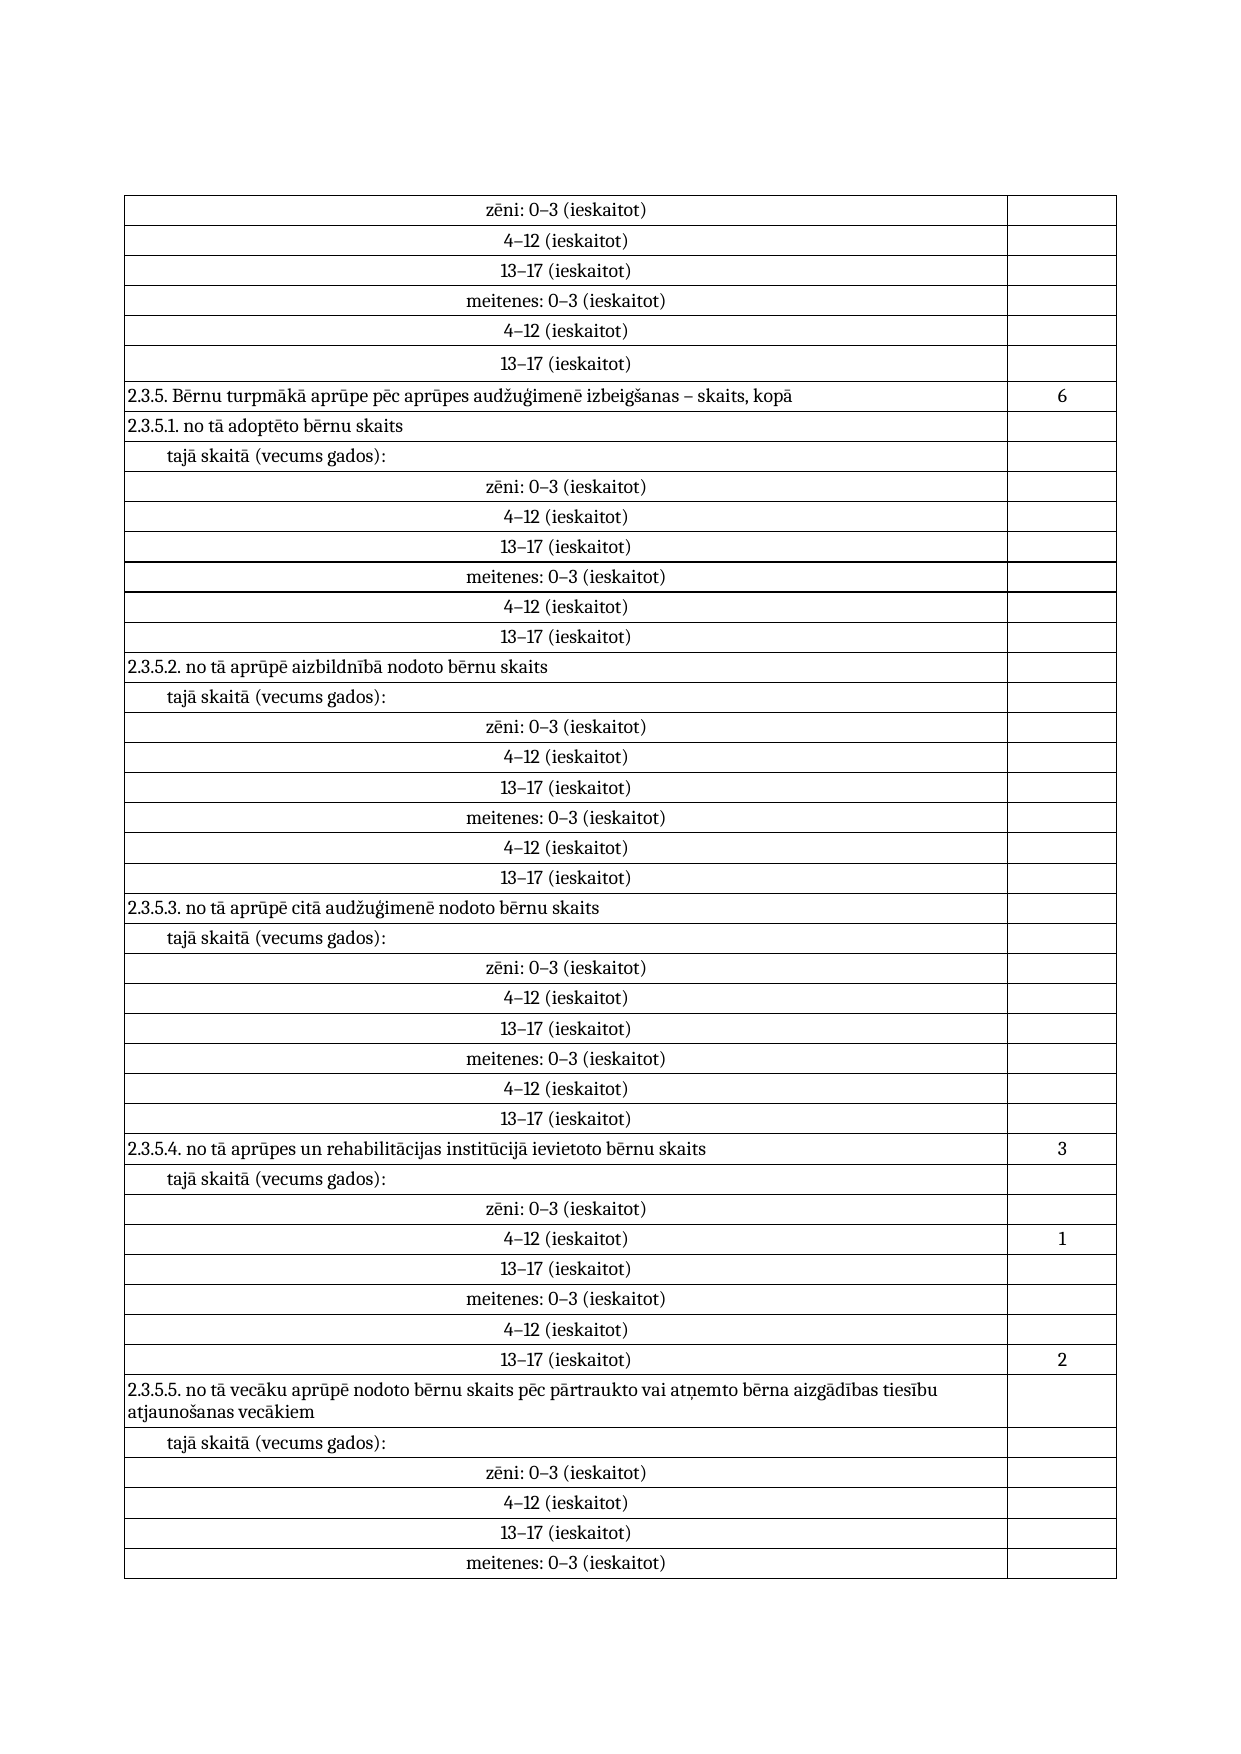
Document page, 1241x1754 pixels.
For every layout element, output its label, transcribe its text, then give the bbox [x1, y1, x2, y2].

table_cell [1008, 954, 1116, 983]
table_cell [1008, 1104, 1116, 1133]
table_cell 13–17 (ieskaitot) [125, 1519, 1007, 1547]
table_cell meitenes: 0–3 (ieskaitot) [125, 1549, 1007, 1578]
table_cell 4–12 (ieskaitot) [125, 833, 1007, 862]
table_cell [1008, 683, 1116, 712]
table_cell [1008, 1488, 1116, 1517]
table_cell zēni: 0–3 (ieskaitot) [125, 1458, 1007, 1487]
table_cell zēni: 0–3 (ieskaitot) [125, 1195, 1007, 1224]
table_cell meitenes: 0–3 (ieskaitot) [125, 563, 1007, 591]
table_cell 4–12 (ieskaitot) [125, 1225, 1007, 1254]
table_cell meitenes: 0–3 (ieskaitot) [125, 803, 1007, 832]
table_cell tajā skaitā (vecums gados): [125, 924, 1007, 953]
table_cell 4–12 (ieskaitot) [125, 316, 1007, 345]
table_cell [1008, 1255, 1116, 1284]
table_cell 13–17 (ieskaitot) [125, 346, 1007, 381]
table_cell 13–17 (ieskaitot) [125, 1104, 1007, 1133]
table_cell 4–12 (ieskaitot) [125, 1315, 1007, 1344]
table_cell 4–12 (ieskaitot) [125, 502, 1007, 531]
table_cell 2.3.5.2. no tā aprūpē aizbildnībā nodoto bērnu skaits [125, 653, 1007, 682]
table_cell 13–17 (ieskaitot) [125, 773, 1007, 802]
table_cell meitenes: 0–3 (ieskaitot) [125, 1044, 1007, 1073]
table_cell [1008, 833, 1116, 862]
table_cell 13–17 (ieskaitot) [125, 1345, 1007, 1374]
table_cell [1008, 743, 1116, 772]
table_cell zēni: 0–3 (ieskaitot) [125, 954, 1007, 983]
table_cell meitenes: 0–3 (ieskaitot) [125, 1285, 1007, 1314]
table_cell 2.3.5. Bērnu turpmākā aprūpe pēc aprūpes audžuģimenē izbeigšanas – skaits, kopā [125, 382, 1007, 411]
table_cell 4–12 (ieskaitot) [125, 226, 1007, 255]
table_cell 4–12 (ieskaitot) [125, 743, 1007, 772]
table_cell 2.3.5.1. no tā adoptēto bērnu skaits [125, 412, 1007, 441]
table_cell 3 [1008, 1134, 1116, 1163]
table_cell tajā skaitā (vecums gados): [125, 442, 1007, 471]
table_cell 1 [1008, 1225, 1116, 1254]
table_cell 2 [1008, 1345, 1116, 1374]
table_cell [1008, 984, 1116, 1013]
table_cell 13–17 (ieskaitot) [125, 1255, 1007, 1284]
table_cell 4–12 (ieskaitot) [125, 984, 1007, 1013]
table_cell [1008, 1315, 1116, 1344]
table_cell [1008, 924, 1116, 953]
table_cell tajā skaitā (vecums gados): [125, 1428, 1007, 1457]
table_cell 13–17 (ieskaitot) [125, 623, 1007, 652]
table_cell 13–17 (ieskaitot) [125, 1014, 1007, 1043]
table_cell 13–17 (ieskaitot) [125, 532, 1007, 561]
table_cell [1008, 472, 1116, 501]
table_cell [1008, 773, 1116, 802]
table_cell [1008, 412, 1116, 441]
table_cell [1008, 1044, 1116, 1073]
table_cell [1008, 1375, 1116, 1427]
table_cell [1008, 1549, 1116, 1578]
table_cell [1008, 1195, 1116, 1224]
table_cell zēni: 0–3 (ieskaitot) [125, 196, 1007, 225]
table_cell [1008, 532, 1116, 561]
table_cell zēni: 0–3 (ieskaitot) [125, 713, 1007, 742]
table_cell [1008, 442, 1116, 471]
table_cell [1008, 894, 1116, 923]
table_cell [1008, 502, 1116, 531]
table_cell [1008, 1014, 1116, 1043]
table_cell [1008, 226, 1116, 255]
table_cell [1008, 653, 1116, 682]
table_cell [1008, 864, 1116, 892]
table_cell zēni: 0–3 (ieskaitot) [125, 472, 1007, 501]
table_cell 2.3.5.3. no tā aprūpē citā audžuģimenē nodoto bērnu skaits [125, 894, 1007, 923]
table_cell 4–12 (ieskaitot) [125, 1074, 1007, 1103]
table_cell meitenes: 0–3 (ieskaitot) [125, 286, 1007, 315]
table_cell [1008, 1519, 1116, 1547]
table_cell [1008, 1165, 1116, 1193]
table_cell [1008, 563, 1116, 591]
table_cell 4–12 (ieskaitot) [125, 1488, 1007, 1517]
table_cell tajā skaitā (vecums gados): [125, 1165, 1007, 1193]
table_cell 2.3.5.5. no tā vecāku aprūpē nodoto bērnu skaits pēc pārtraukto vai atņemto bērna aizgādības tiesību atjaunošanas vecākiem [125, 1375, 1007, 1427]
table_cell 13–17 (ieskaitot) [125, 256, 1007, 285]
table_cell [1008, 316, 1116, 345]
table_cell [1008, 623, 1116, 652]
table_cell [1008, 1458, 1116, 1487]
table_cell 2.3.5.4. no tā aprūpes un rehabilitācijas institūcijā ievietoto bērnu skaits [125, 1134, 1007, 1163]
table_cell [1008, 1285, 1116, 1314]
table_cell [1008, 1428, 1116, 1457]
table_cell 6 [1008, 382, 1116, 411]
table_cell [1008, 1074, 1116, 1103]
table_cell 4–12 (ieskaitot) [125, 593, 1007, 622]
table_cell [1008, 346, 1116, 381]
table_cell [1008, 713, 1116, 742]
table_cell [1008, 593, 1116, 622]
table_cell tajā skaitā (vecums gados): [125, 683, 1007, 712]
table_cell [1008, 196, 1116, 225]
table_cell [1008, 286, 1116, 315]
table_cell [1008, 256, 1116, 285]
table_cell 13–17 (ieskaitot) [125, 864, 1007, 892]
table_cell [1008, 803, 1116, 832]
